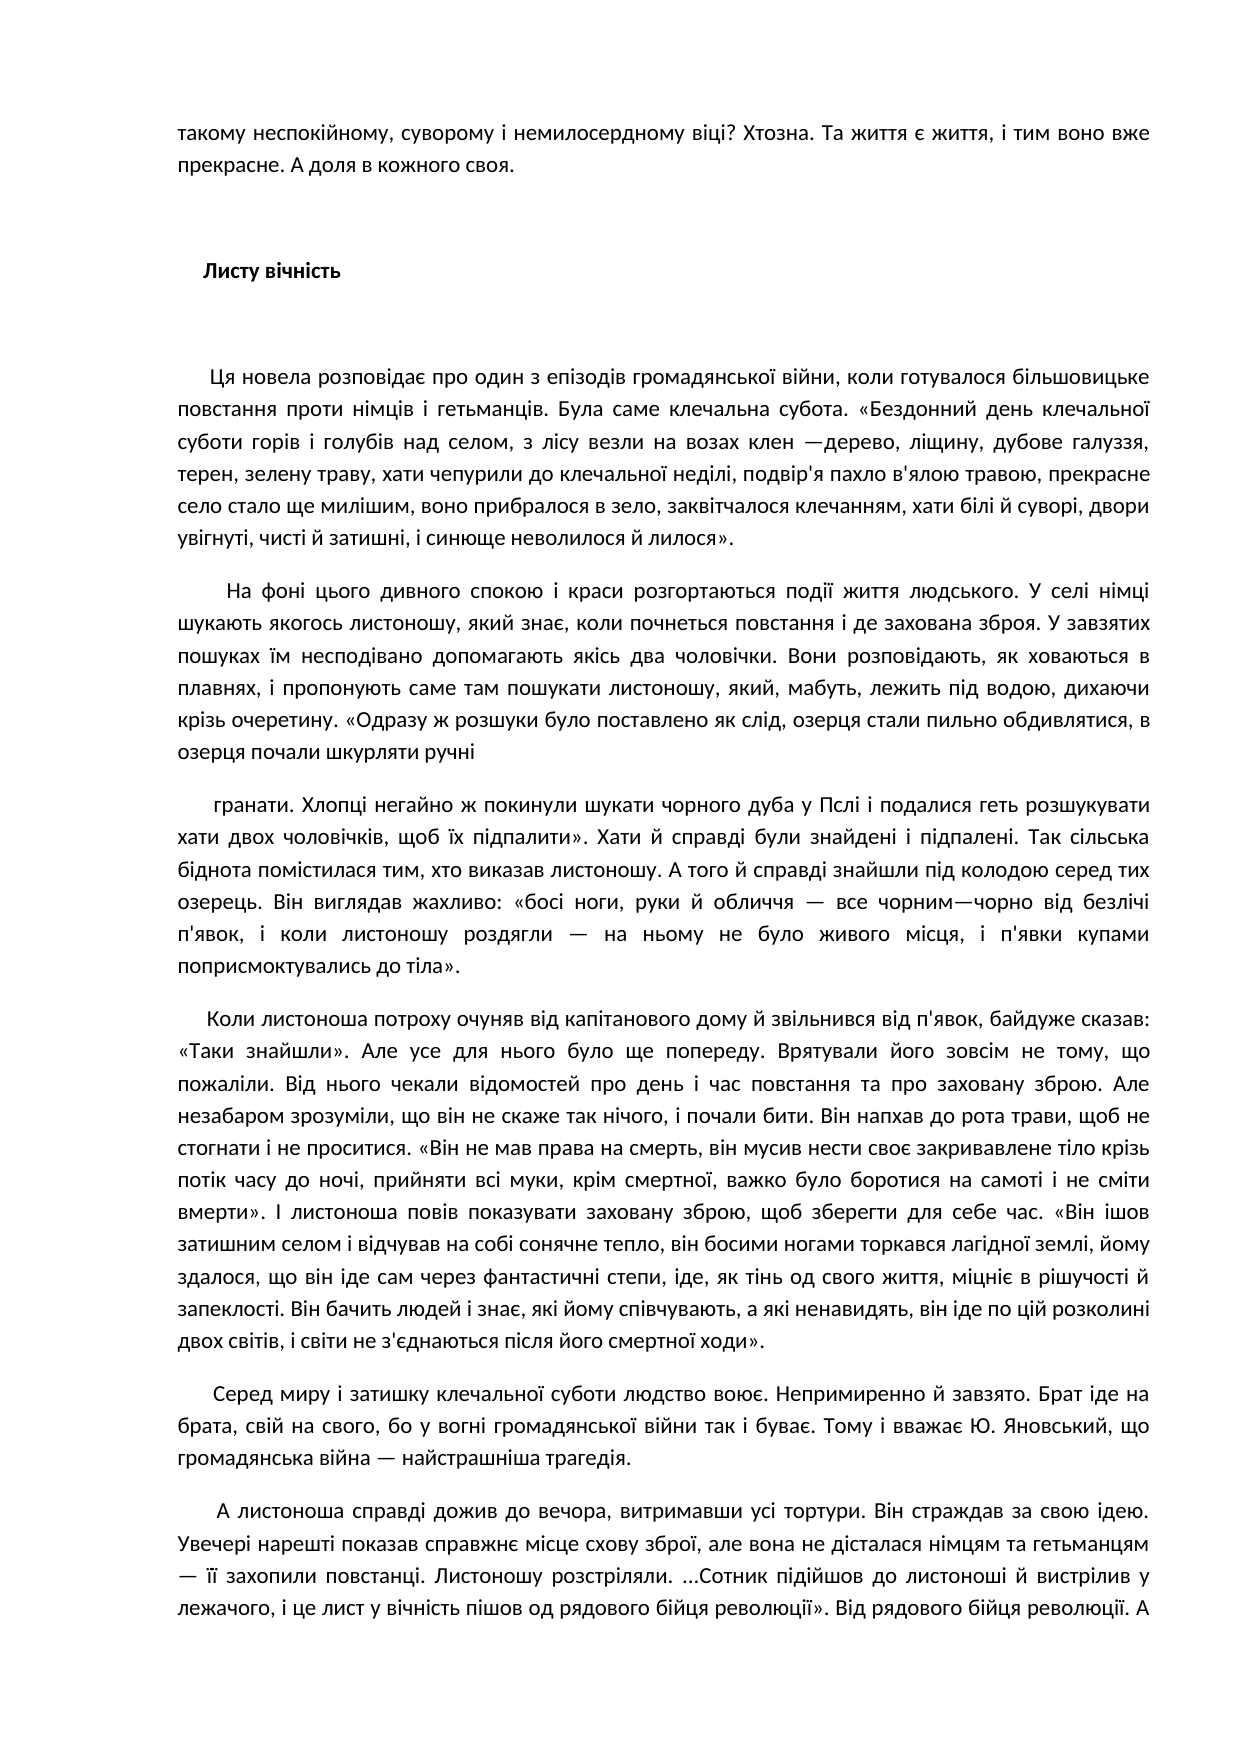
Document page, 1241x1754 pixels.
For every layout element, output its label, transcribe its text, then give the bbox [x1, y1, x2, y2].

text Серед миру і затишку клечальної суботи людство воює. Непримиренно й завзято. Брат іде на брата, свій на свого, бо у вогні громадянської війни так і буває. Тому і вважає Ю. Яновський, що громадянська війна — найстрашніша трагедія. [177, 1379, 1152, 1472]
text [177, 118, 1152, 178]
text Коли листоноша потроху очуняв від капітанового дому й звільнився від п'явок, байдуже сказав: «Таки знайшли». Але усе для нього було ще попереду. Врятували його зовсім не тому, що пожаліли. Від нього чекали відомостей про день і час повстання та про заховану зброю. Але незабаром зрозуміли, що він не скаже так нічого, і почали бити. Він напхав до рота трави, щоб не стогнати і не проситися. «Він не мав права на смерть, він мусив нести своє закривавлене тіло крізь потік часу до ночі, прийняти всі муки, крім смертної, важко було боротися на самоті і не сміти вмерти». І листоноша повів показувати заховану зброю, щоб зберегти для себе час. «Він ішов затишним селом і відчував на собі сонячне тепло, він босими ногами торкався лагідної землі, йому здалося, що він іде сам через фантастичні степи, іде, як тінь од свого життя, міцніє в рішучості й запеклості. Він бачить людей і знає, які йому співчувають, а які ненавидять, він іде по цій розколині двох світів, і світи не з'єднаються після його смертної ходи». [177, 1004, 1152, 1354]
text Листу вічність [177, 256, 1152, 284]
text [177, 1497, 1152, 1621]
text гранати. Хлопці негайно ж покинули шукати чорного дуба у Пслі і подалися геть розшукувати хати двох чоловічків, щоб їх підпалити». Хати й справді були знайдені і підпалені. Так сільська біднота помістилася тим, хто виказав листоношу. А того й справді знайшли під колодою серед тих озерець. Він виглядав жахливо: «босі ноги, руки й обличчя — все чорним—чорно від безлічі п'явок, і коли листоношу роздягли — на ньому не було живого місця, і п'явки купами поприсмоктувались до тіла». [177, 790, 1152, 979]
text Ця новела розповідає про один з епізодів громадянської війни, коли готувалося більшовицьке повстання проти німців і гетьманців. Була саме клечальна субота. «Бездонний день клечальної суботи горів і голубів над селом, з лісу везли на возах клен —дерево, ліщину, дубове галуззя, терен, зелену траву, хати чепурили до клечальної неділі, подвір'я пахло в'ялою травою, прекрасне село стало ще милішим, воно прибралося в зело, заквітчалося клечанням, хати білі й суворі, двори увігнуті, чисті й затишні, і синюще неволилося й лилося». [177, 362, 1152, 551]
text На фоні цього дивного спокою і краси розгортаються події життя людського. У селі німці шукають якогось листоношу, який знає, коли почнеться повстання і де захована зброя. У завзятих пошуках їм несподівано допомагають якісь два чоловічки. Вони розповідають, як ховаються в плавнях, і пропонують саме там пошукати листоношу, який, мабуть, лежить під водою, дихаючи крізь очеретину. «Одразу ж розшуки було поставлено як слід, озерця стали пильно обдивлятися, в озерця почали шкурляти ручні [177, 576, 1152, 765]
